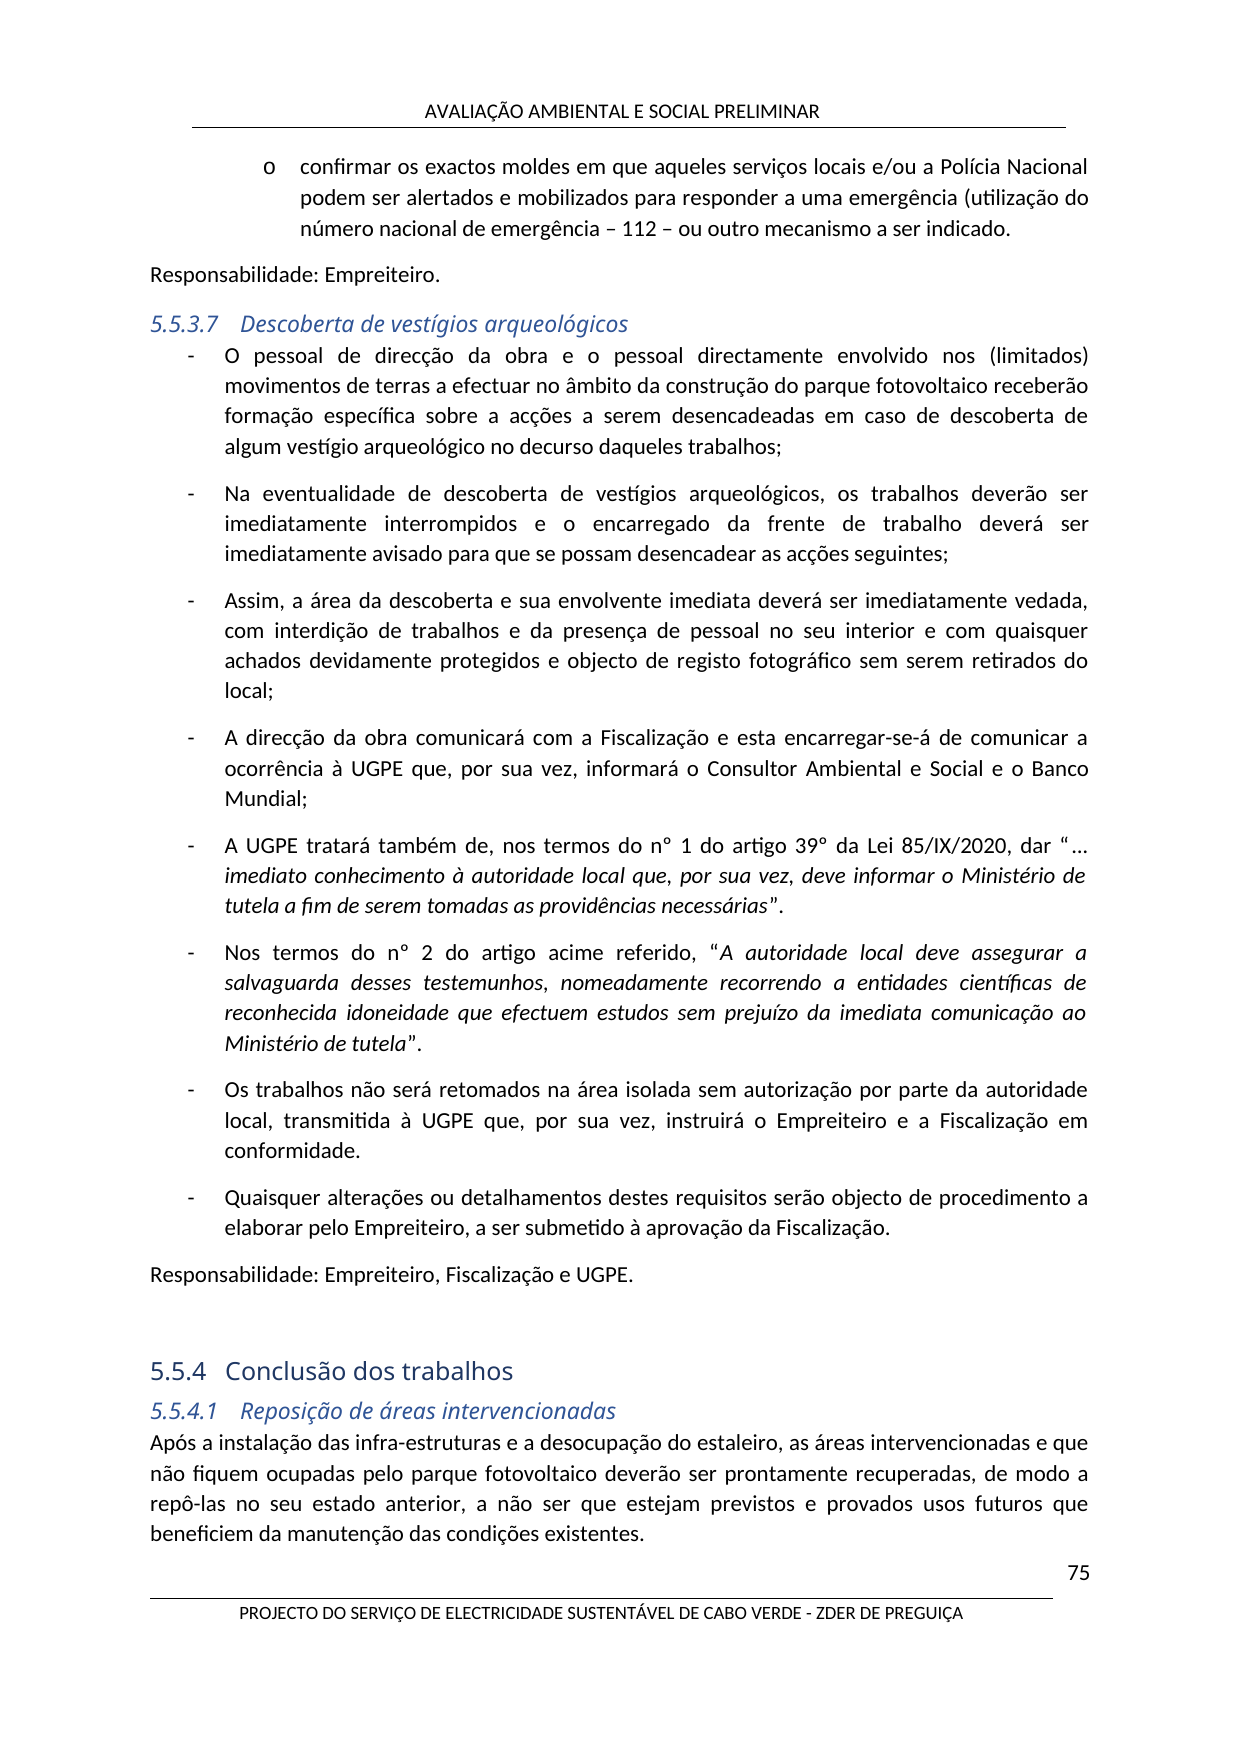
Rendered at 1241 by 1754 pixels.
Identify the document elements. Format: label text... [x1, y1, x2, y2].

subtitle Reposição de áreas intervencionadas [150, 1395, 1090, 1426]
list A direcção da obra comunicará com a Fiscalização e esta encarregar-se-á de comunicar a ocorrência à UGPE que, por sua vez, informará o Consultor Ambiental e Social e o Banco Mundial; [187, 723, 1090, 812]
list O pessoal de direcção da obra e o pessoal directamente envolvido nos (limitados) movimentos de terras a efectuar no âmbito da construção do parque fotovoltaico receberão formação específica sobre a acções a serem desencadeadas em caso de descoberta de algum vestígio arqueológico no decurso daqueles trabalhos; [187, 341, 1090, 460]
text Após a instalação das infra-estruturas e a desocupação do estaleiro, as áreas intervencionadas e que não fiquem ocupadas pelo parque fotovoltaico deverão ser prontamente recuperadas, de modo a repô-las no seu estado anterior, a não ser que estejam previstos e provados usos futuros que beneficiem da manutenção das condições existentes. [150, 1428, 1090, 1547]
subtitle Descoberta de vestígios arqueológicos [150, 307, 1090, 339]
list Assim, a área da descoberta e sua envolvente imediata deverá ser imediatamente vedada, com interdição de trabalhos e da presença de pessoal no seu interior e com quaisquer achados devidamente protegidos e objecto de registo fotográfico sem serem retirados do local; [187, 586, 1090, 705]
list confirmar os exactos moldes em que aqueles serviços locais e/ou a Polícia Nacional podem ser alertados e mobilizados para responder a uma emergência (utilização do número nacional de emergência – 112 – ou outro mecanismo a ser indicado. [262, 152, 1090, 242]
text Responsabilidade: Empreiteiro. [150, 261, 1090, 289]
list Quaisquer alterações ou detalhamentos destes requisitos serão objecto de procedimento a elaborar pelo Empreiteiro, a ser submetido à aprovação da Fiscalização. [187, 1183, 1090, 1241]
text Responsabilidade: Empreiteiro, Fiscalização e UGPE. [150, 1260, 1090, 1288]
list Na eventualidade de descoberta de vestígios arqueológicos, os trabalhos deverão ser imediatamente interrompidos e o encarregado da frente de trabalho deverá ser imediatamente avisado para que se possam desencadear as acções seguintes; [187, 479, 1090, 567]
list A UGPE tratará também de, nos termos do nº 1 do artigo 39º da Lei 85/IX/2020, dar “…imediato conhecimento à autoridade local que, por sua vez, deve informar o Ministério de tutela a fim de serem tomadas as providências necessárias”. [187, 831, 1090, 919]
subtitle Conclusão dos trabalhos [150, 1354, 1090, 1388]
list Os trabalhos não será retomados na área isolada sem autorização por parte da autoridade local, transmitida à UGPE que, por sua vez, instruirá o Empreiteiro e a Fiscalização em conformidade. [187, 1076, 1090, 1164]
list Nos termos do nº 2 do artigo acime referido, “A autoridade local deve assegurar a salvaguarda desses testemunhos, nomeadamente recorrendo a entidades científicas de reconhecida idoneidade que efectuem estudos sem prejuízo da imediata comunicação ao Ministério de tutela”. [187, 938, 1090, 1057]
